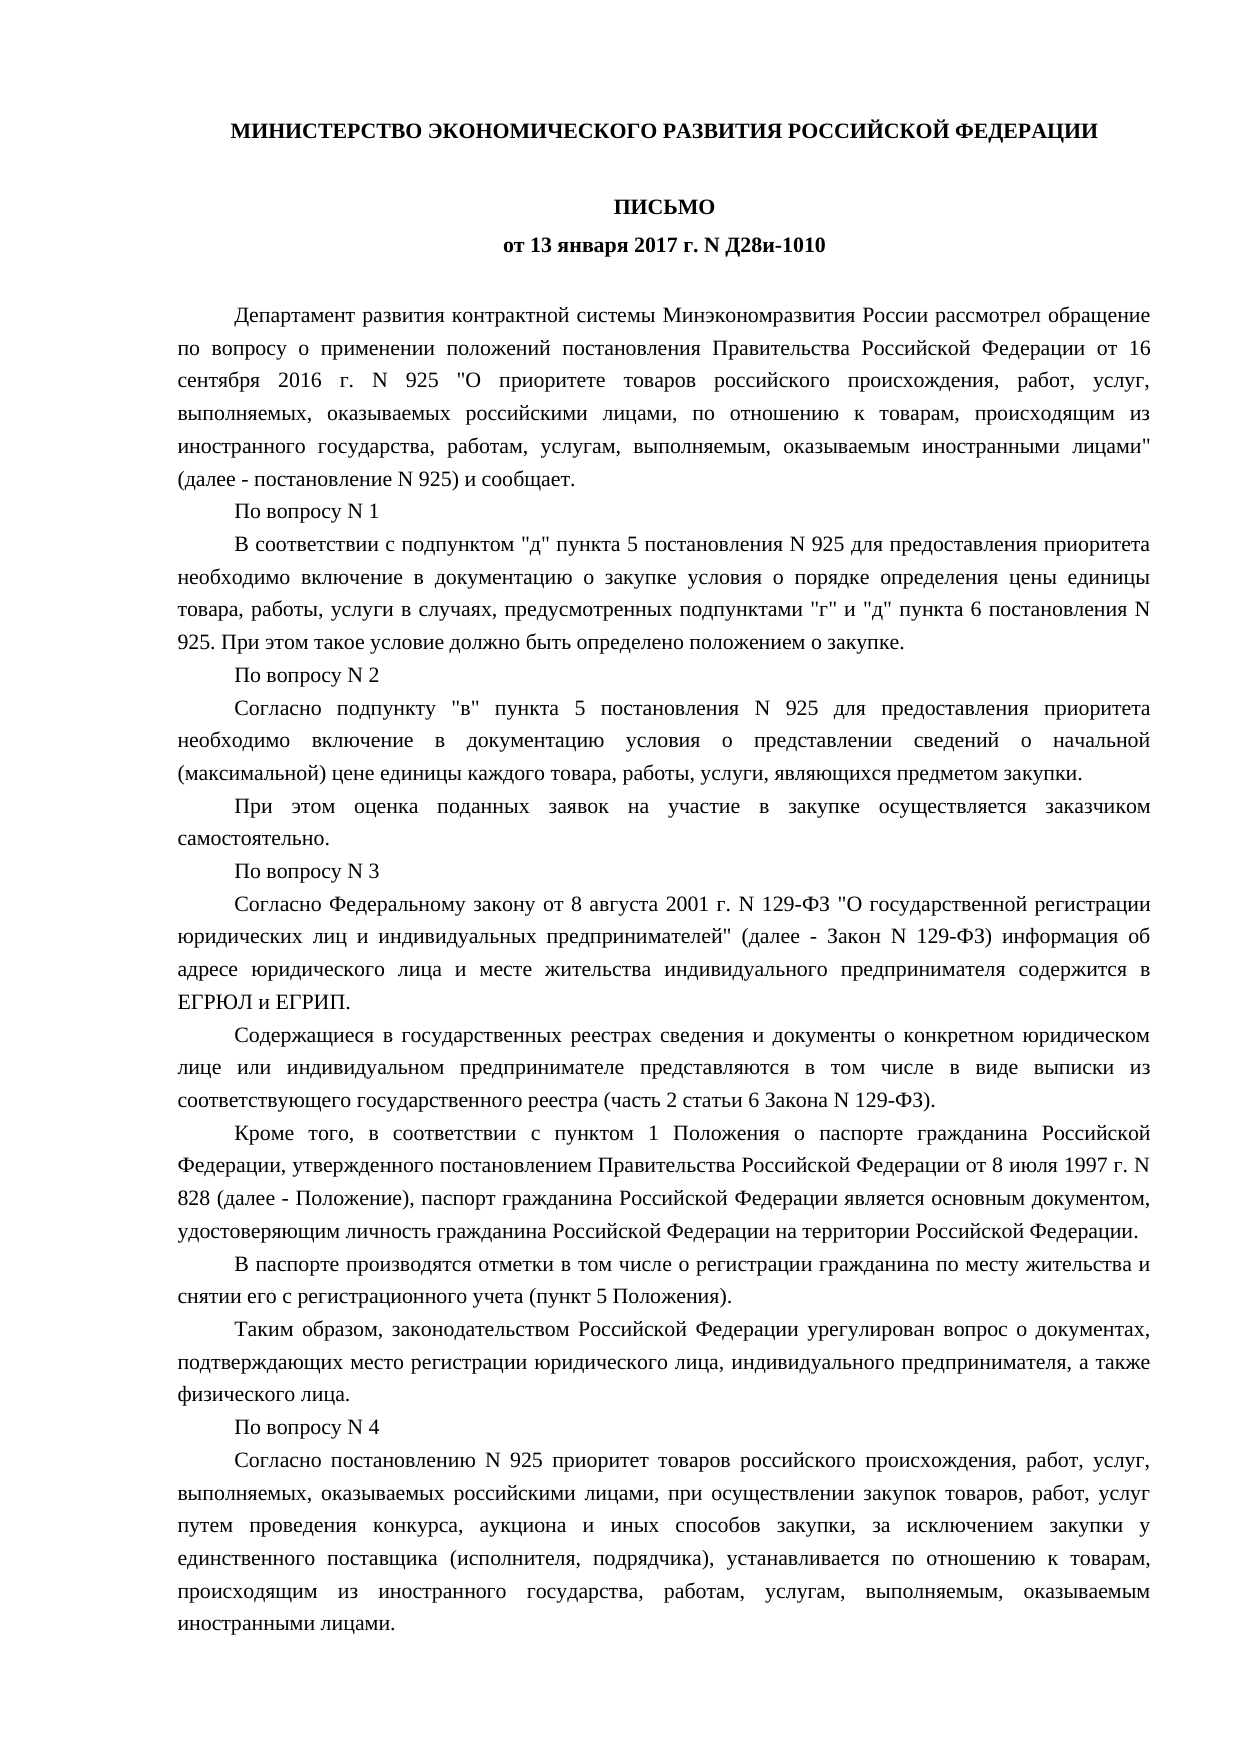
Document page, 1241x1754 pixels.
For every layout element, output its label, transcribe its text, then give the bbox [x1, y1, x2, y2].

text МИНИСТЕРСТВО ЭКОНОМИЧЕСКОГО РАЗВИТИЯ РОССИЙСКОЙ ФЕДЕРАЦИИ [177, 118, 1152, 143]
text При этом оценка поданных заявок на участие в закупке осуществляется заказчиком самостоятельно. [177, 793, 1152, 851]
text По вопросу N 3 [177, 858, 1152, 883]
text В паспорте производятся отметки в том числе о регистрации гражданина по месту жительства и снятии его с регистрационного учета (пункт 5 Положения). [177, 1251, 1152, 1308]
text Согласно постановлению N 925 приоритет товаров российского происхождения, работ, услуг, выполняемых, оказываемых российскими лицами, при осуществлении закупок товаров, работ, услуг путем проведения конкурса, аукциона и иных способов закупки, за исключением закупки у единственного поставщика (исполнителя, подрядчика), устанавливается по отношению к товарам, происходящим из иностранного государства, работам, услугам, выполняемым, оказываемым иностранными лицами. [177, 1447, 1152, 1636]
text По вопросу N 2 [177, 662, 1152, 687]
text от 13 января 2017 г. N Д28и-1010 [177, 232, 1152, 257]
text Согласно подпункту "в" пункта 5 постановления N 925 для предоставления приоритета необходимо включение в документацию условия о представлении сведений о начальной (максимальной) цене единицы каждого товара, работы, услуги, являющихся предметом закупки. [177, 694, 1152, 785]
text Таким образом, законодательством Российской Федерации урегулирован вопрос о документах, подтверждающих место регистрации юридического лица, индивидуального предпринимателя, а также физического лица. [177, 1316, 1152, 1407]
text По вопросу N 4 [177, 1414, 1152, 1439]
text ПИСЬМО [177, 194, 1152, 219]
text В соответствии с подпунктом "д" пункта 5 постановления N 925 для предоставления приоритета необходимо включение в документацию о закупке условия о порядке определения цены единицы товара, работы, услуги в случаях, предусмотренных подпунктами "г" и "д" пункта 6 постановления N 925. При этом такое условие должно быть определено положением о закупке. [177, 531, 1152, 654]
text Согласно Федеральному закону от 8 августа 2001 г. N 129-ФЗ "О государственной регистрации юридических лиц и индивидуальных предпринимателей" (далее - Закон N 129-ФЗ) информация об адресе юридического лица и месте жительства индивидуального предпринимателя содержится в ЕГРЮЛ и ЕГРИП. [177, 891, 1152, 1014]
text Содержащиеся в государственных реестрах сведения и документы о конкретном юридическом лице или индивидуальном предпринимателе представляются в том числе в виде выписки из соответствующего государственного реестра (часть 2 статьи 6 Закона N 129-ФЗ). [177, 1022, 1152, 1112]
text Кроме того, в соответствии с пунктом 1 Положения о паспорте гражданина Российской Федерации, утвержденного постановлением Правительства Российской Федерации от 8 июля 1997 г. N 828 (далее - Положение), паспорт гражданина Российской Федерации является основным документом, удостоверяющим личность гражданина Российской Федерации на территории Российской Федерации. [177, 1120, 1152, 1243]
text По вопросу N 1 [177, 498, 1152, 523]
text Департамент развития контрактной системы Минэкономразвития России рассмотрел обращение по вопросу о применении положений постановления Правительства Российской Федерации от 16 сентября 2016 г. N 925 "О приоритете товаров российского происхождения, работ, услуг, выполняемых, оказываемых российскими лицами, по отношению к товарам, происходящим из иностранного государства, работам, услугам, выполняемым, оказываемым иностранными лицами" (далее - постановление N 925) и сообщает. [177, 302, 1152, 491]
